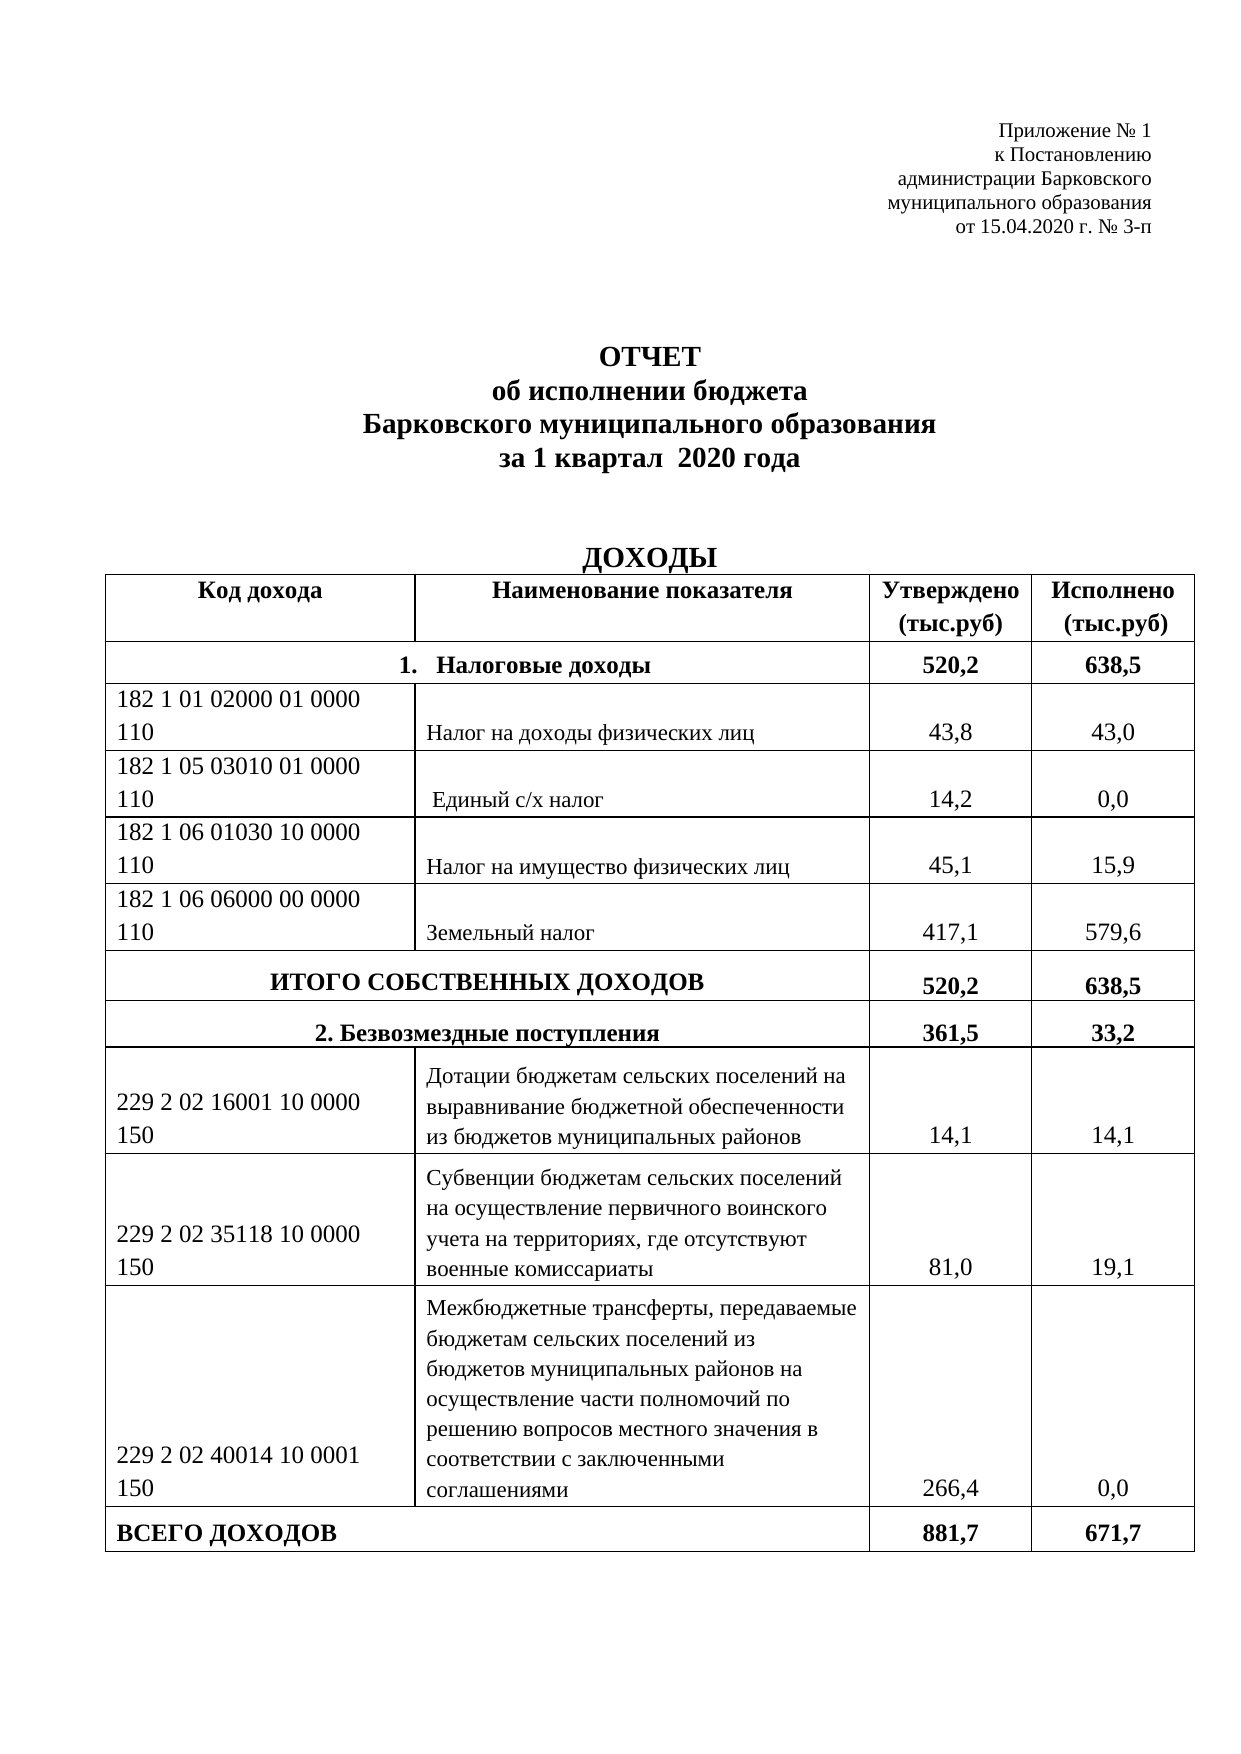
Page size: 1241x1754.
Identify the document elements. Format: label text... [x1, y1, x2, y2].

table_cell ИТОГО СОБСТВЕННЫХ ДОХОДОВ [106, 951, 869, 1000]
table_cell Налог на доходы физических лиц [416, 684, 869, 750]
table_cell Земельный налог [416, 884, 869, 950]
table_cell 520,2 [870, 951, 1031, 1000]
table_cell 14,1 [1032, 1048, 1194, 1153]
table_cell 638,5 [1032, 642, 1194, 683]
text администрации Барковского [148, 166, 1152, 190]
table_cell 0,0 [1032, 1286, 1194, 1506]
text об исполнении бюджета [148, 373, 1152, 406]
table_cell 229 2 02 16001 10 0000 150 [106, 1048, 414, 1153]
table_cell ВСЕГО ДОХОДОВ [106, 1507, 869, 1551]
text ОТЧЕТ [148, 339, 1152, 373]
table_cell 43,8 [870, 684, 1031, 750]
table_header Наименование показателя [416, 575, 869, 641]
table_cell 361,5 [870, 1001, 1031, 1046]
text Барковского муниципального образования [148, 406, 1152, 440]
table_cell 671,7 [1032, 1507, 1194, 1551]
table_cell 81,0 [870, 1154, 1031, 1285]
table_cell 229 2 02 35118 10 0000 150 [106, 1154, 414, 1285]
text к Постановлению [148, 142, 1152, 166]
text за 1 квартал 2020 года [148, 440, 1152, 473]
table_cell 0,0 [1032, 751, 1194, 816]
table_cell Дотации бюджетам сельских поселений на выравнивание бюджетной обеспеченности из бюджетов муниципальных районов [416, 1048, 869, 1153]
table_cell 45,1 [870, 818, 1031, 883]
table_cell Налоговые доходы [106, 642, 869, 683]
table_cell 579,6 [1032, 884, 1194, 950]
text Приложение № 1 [148, 118, 1152, 142]
table_cell 182 1 01 02000 01 0000 110 [106, 684, 414, 750]
table_cell 182 1 06 06000 00 0000 110 [106, 884, 414, 950]
table_cell 520,2 [870, 642, 1031, 683]
text муниципального образования [148, 190, 1152, 214]
table_cell 182 1 05 03010 01 0000 110 [106, 751, 414, 816]
table_cell 417,1 [870, 884, 1031, 950]
table_cell 229 2 02 40014 10 0001 150 [106, 1286, 414, 1506]
table_cell Налог на имущество физических лиц [416, 818, 869, 883]
table_cell 638,5 [1032, 951, 1194, 1000]
table_cell 14,2 [870, 751, 1031, 816]
table_cell 33,2 [1032, 1001, 1194, 1046]
table_cell 15,9 [1032, 818, 1194, 883]
table_cell 2. Безвозмездные поступления [106, 1001, 869, 1046]
table_cell 19,1 [1032, 1154, 1194, 1285]
table_cell Единый с/х налог [416, 751, 869, 816]
table_cell Межбюджетные трансферты, передаваемые бюджетам сельских поселений из бюджетов муниципальных районов на осуществление части полномочий по решению вопросов местного значения в соответствии с заключенными соглашениями [416, 1286, 869, 1506]
table_cell 14,1 [870, 1048, 1031, 1153]
table_cell 881,7 [870, 1507, 1031, 1551]
table_cell Субвенции бюджетам сельских поселений на осуществление первичного воинского учета на территориях, где отсутствуют военные комиссариаты [416, 1154, 869, 1285]
text от 15.04.2020 г. № 3-п [148, 214, 1152, 238]
table_cell 182 1 06 01030 10 0000 110 [106, 818, 414, 883]
text ДОХОДЫ [148, 540, 1152, 574]
table_cell 266,4 [870, 1286, 1031, 1506]
table_header Утверждено (тыс.руб) [870, 575, 1031, 641]
table_header Исполнено (тыс.руб) [1032, 575, 1194, 641]
table_header Код дохода [106, 575, 414, 641]
table_cell 43,0 [1032, 684, 1194, 750]
